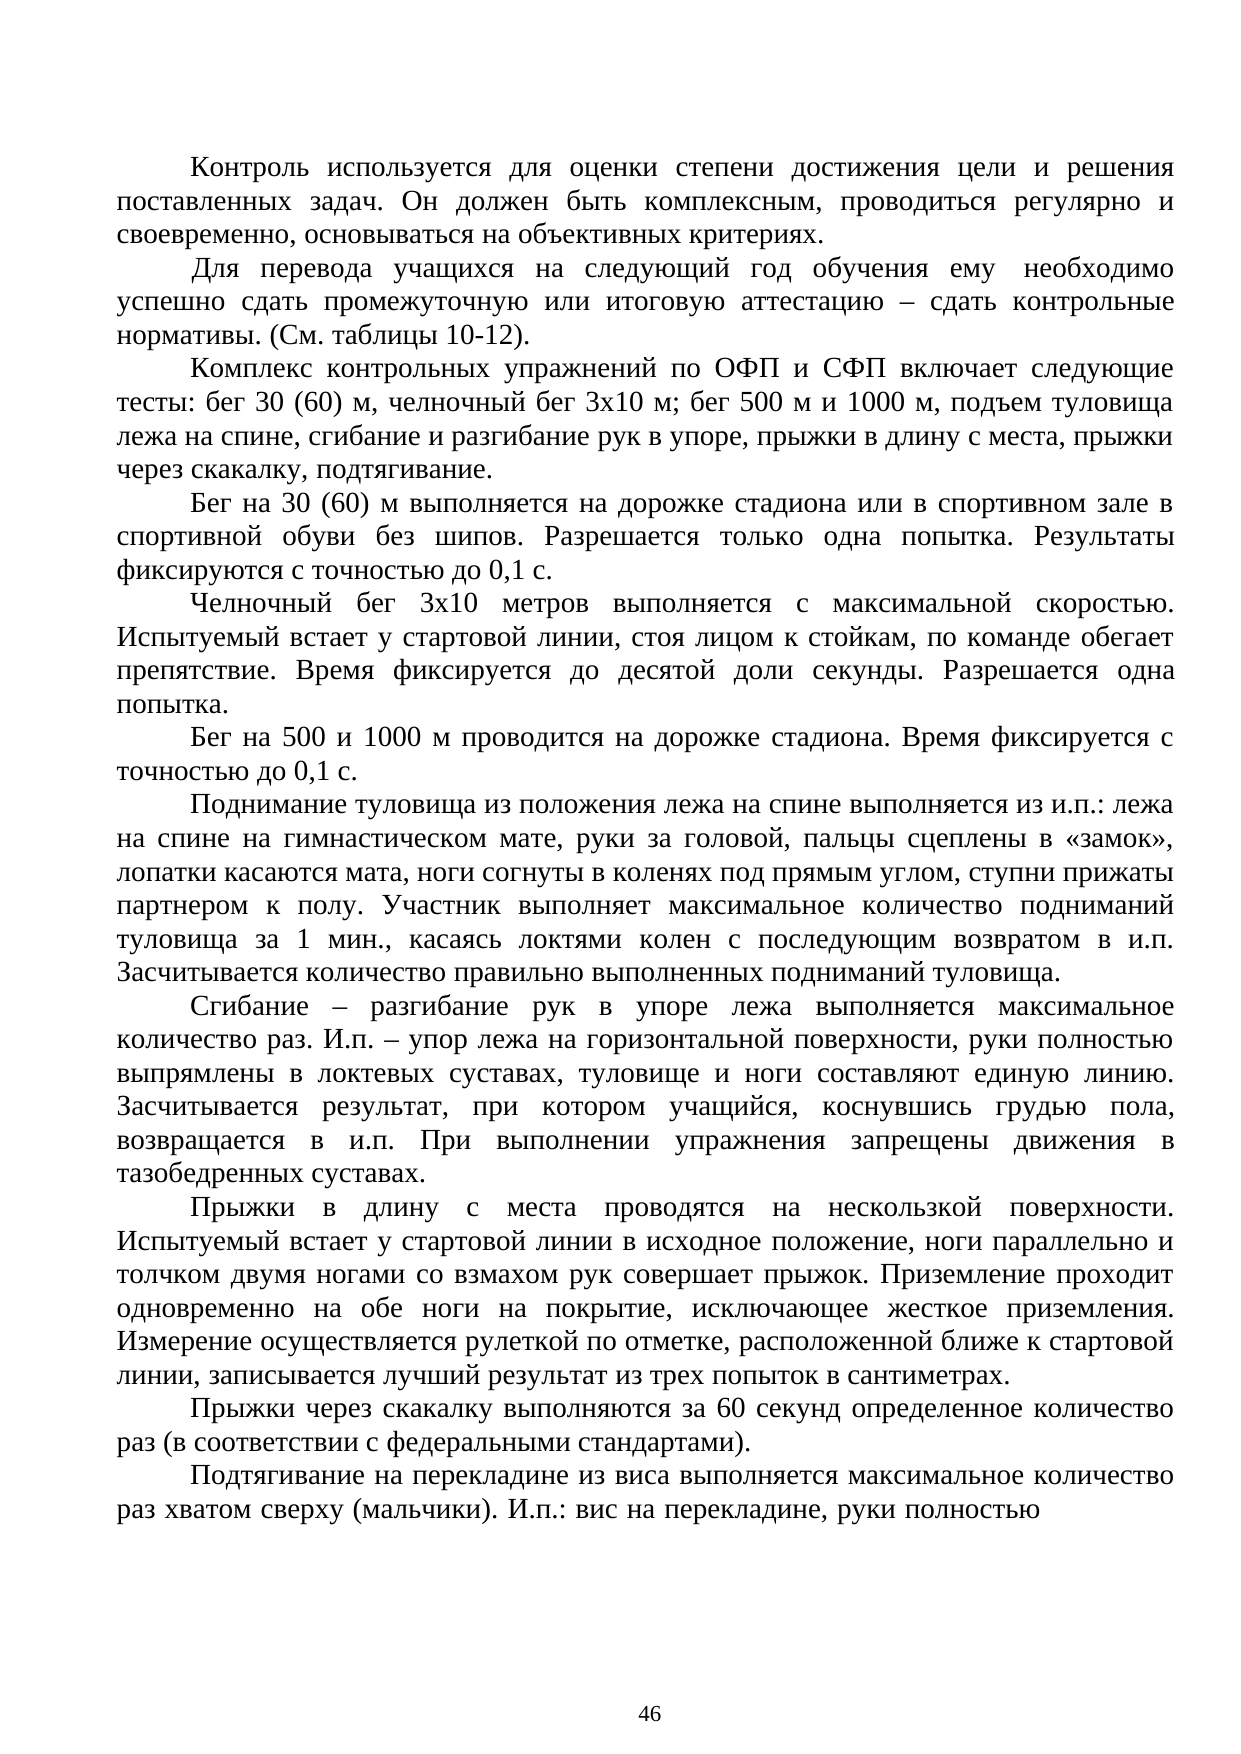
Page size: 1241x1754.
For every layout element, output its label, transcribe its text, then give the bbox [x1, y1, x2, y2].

text Бег на 500 и 1000 м проводится на дорожке стадиона. Время фиксируется с точностью до 0,1 с. [116, 719, 1174, 787]
text Челночный бег 3х10 метров выполняется с максимальной скоростью. Испытуемый встает у стартовой линии, стоя лицом к стойкам, по команде обегает препятствие. Время фиксируется до десятой доли секунды. Разрешается одна попытка. [116, 585, 1175, 719]
text Прыжки в длину с места проводятся на нескользкой поверхности. Испытуемый встает у стартовой линии в исходное положение, ноги параллельно и толчком двумя ногами со взмахом рук совершает прыжок. Приземление проходит одновременно на обе ноги на покрытие, исключающее жесткое приземления. Измерение осуществляется рулеткой по отметке, расположенной ближе к стартовой линии, записывается лучший результат из трех попыток в сантиметрах. [116, 1189, 1175, 1390]
text Для перевода учащихся на следующий год обучения ему необходимо успешно сдать промежуточную или итоговую аттестацию – сдать контрольные нормативы. (См. таблицы 10-12). [116, 250, 1175, 351]
text Бег на 30 (60) м выполняется на дорожке стадиона или в спортивном зале в спортивной обуви без шипов. Разрешается только одна попытка. Результаты фиксируются с точностью до 0,1 с. [116, 485, 1175, 585]
text Подтягивание на перекладине из виса выполняется максимальное количество раз хватом сверху (мальчики). И.п.: вис на перекладине, руки полностью [116, 1457, 1175, 1524]
text Поднимание туловища из положения лежа на спине выполняется из и.п.: лежа на спине на гимнастическом мате, руки за головой, пальцы сцеплены в «замок», лопатки касаются мата, ноги согнуты в коленях под прямым углом, ступни прижаты партнером к полу. Участник выполняет максимальное количество подниманий туловища за 1 мин., касаясь локтями колен с последующим возвратом в и.п. Засчитывается количество правильно выполненных подниманий туловища. [116, 787, 1175, 988]
text Прыжки через скакалку выполняются за 60 секунд определенное количество раз (в соответствии с федеральными стандартами). [116, 1390, 1175, 1457]
text Контроль используется для оценки степени достижения цели и решения поставленных задач. Он должен быть комплексным, проводиться регулярно и своевременно, основываться на объективных критериях. [116, 149, 1174, 250]
text Комплекс контрольных упражнений по ОФП и СФП включает следующие тесты: бег 30 (60) м, челночный бег 3х10 м; бег 500 м и 1000 м, подъем туловища лежа на спине, сгибание и разгибание рук в упоре, прыжки в длину с места, прыжки через скакалку, подтягивание. [116, 351, 1175, 485]
text Сгибание – разгибание рук в упоре лежа выполняется максимальное количество раз. И.п. – упор лежа на горизонтальной поверхности, руки полностью выпрямлены в локтевых суставах, туловище и ноги составляют единую линию. Засчитывается результат, при котором учащийся, коснувшись грудью пола, возвращается в и.п. При выполнении упражнения запрещены движения в тазобедренных суставах. [116, 988, 1175, 1189]
